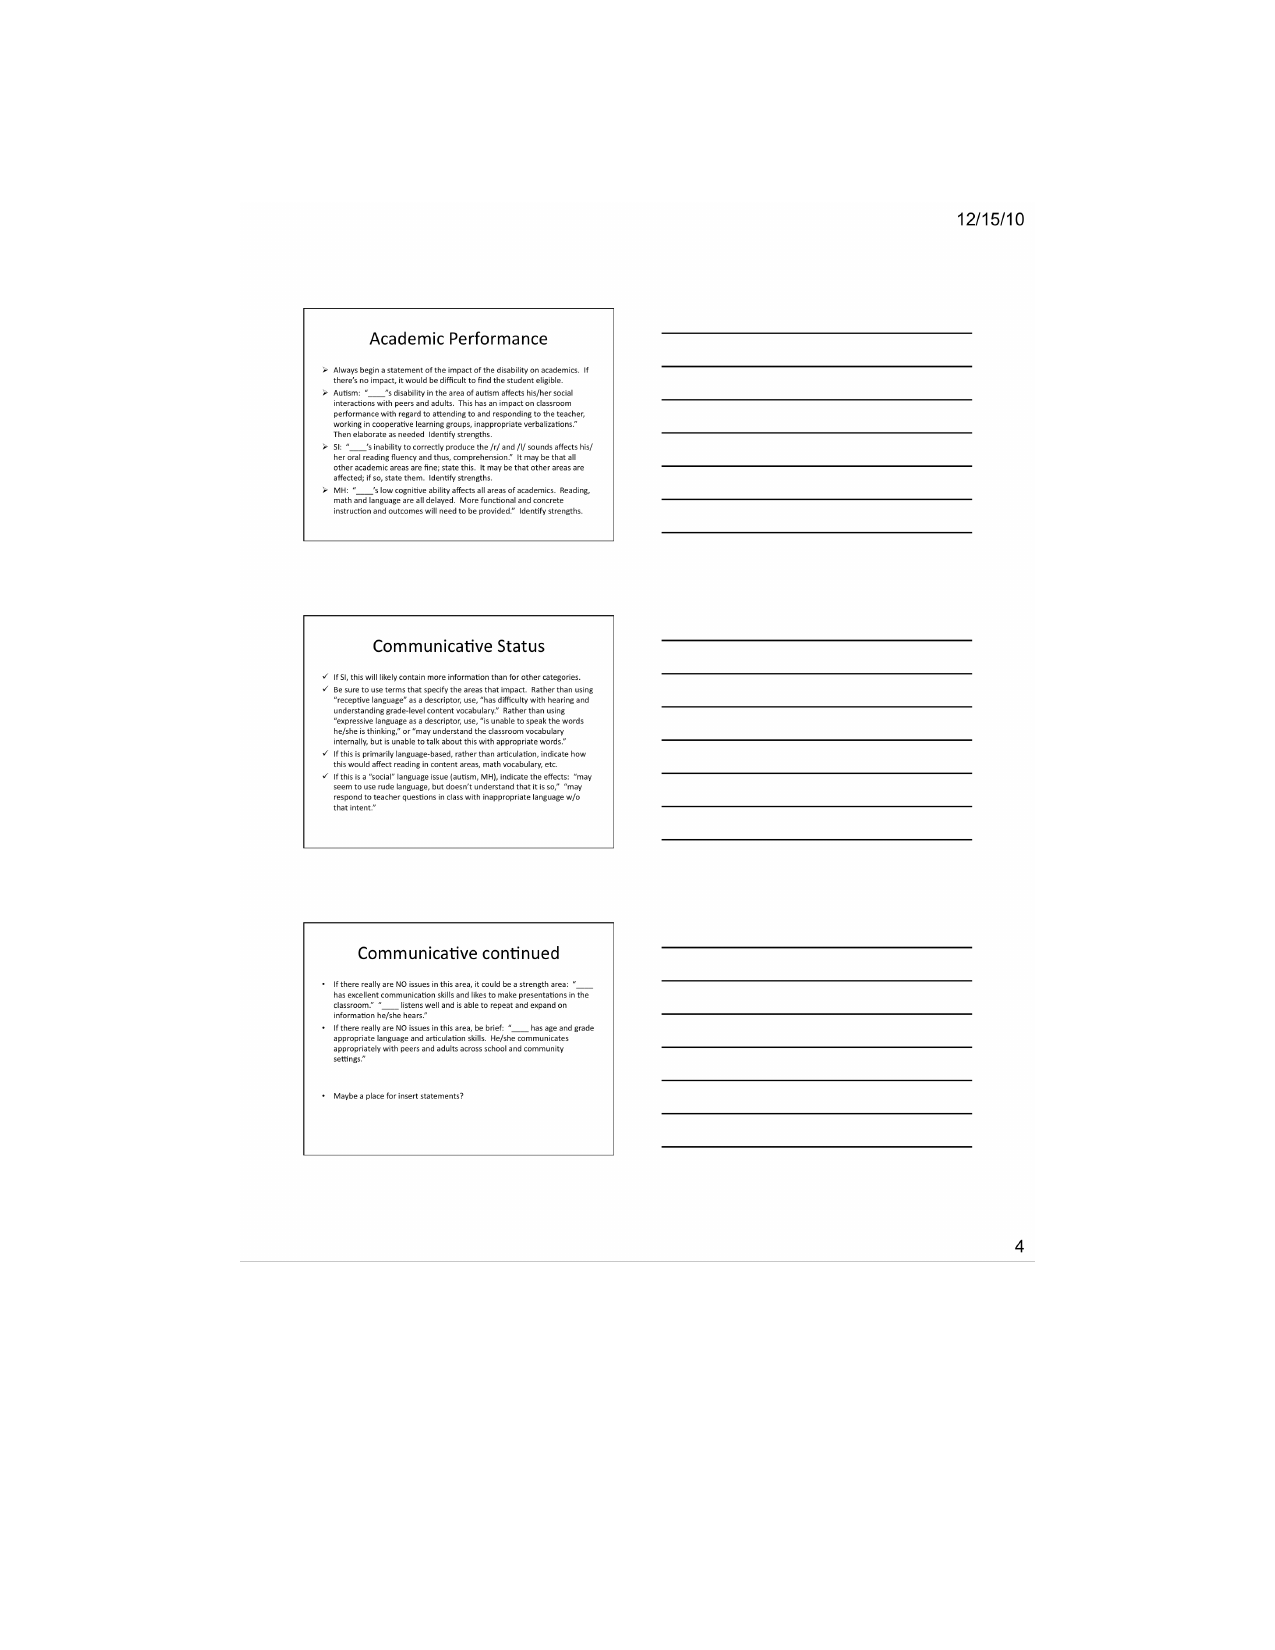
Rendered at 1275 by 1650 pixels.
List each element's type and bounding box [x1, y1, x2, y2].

picture [187, 150, 1088, 1314]
